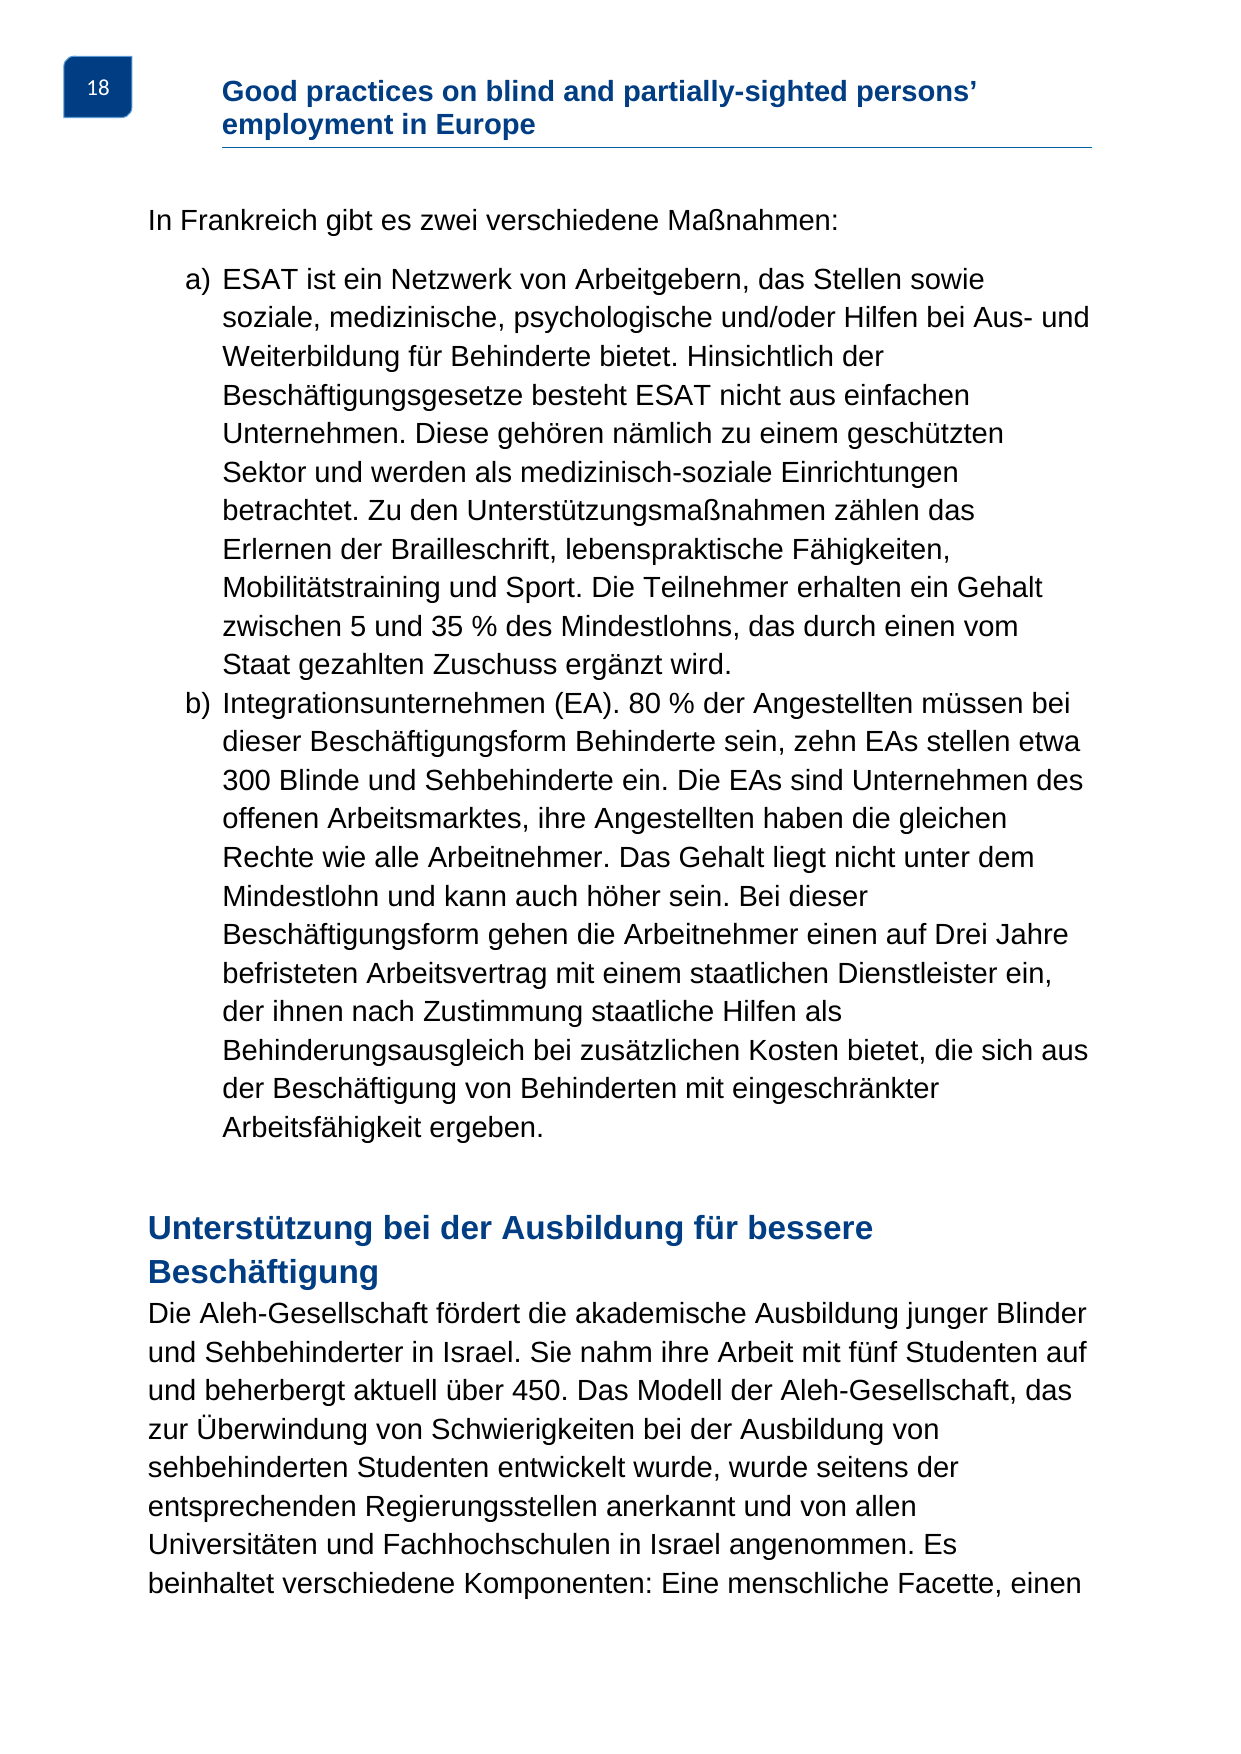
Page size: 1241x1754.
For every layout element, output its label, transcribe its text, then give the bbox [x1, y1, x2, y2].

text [148, 1296, 1092, 1599]
list Integrationsunternehmen (EA). 80 % der Angestellten müssen bei dieser Beschäftigungsform Behinderte sein, zehn EAs stellen etwa 300 Blinde und Sehbehinderte ein. Die EAs sind Unternehmen des offenen Arbeitsmarktes, ihre Angestellten haben die gleichen Rechte wie alle Arbeitnehmer. Das Gehalt liegt nicht unter dem Mindestlohn und kann auch höher sein. Bei dieser Beschäftigungsform gehen die Arbeitnehmer einen auf Drei Jahre befristeten Arbeitsvertrag mit einem staatlichen Dienstleister ein, der ihnen nach Zustimmung staatliche Hilfen als Behinderungsausgleich bei zusätzlichen Kosten bietet, die sich aus der Beschäftigung von Behinderten mit eingeschränkter Arbeitsfähigkeit ergeben. [185, 686, 1092, 1143]
subtitle Unterstützung bei der Ausbildung für bessere Beschäftigung [148, 1208, 1092, 1290]
list ESAT ist ein Netzwerk von Arbeitgebern, das Stellen sowie soziale, medizinische, psychologische und/oder Hilfen bei Aus- und Weiterbildung für Behinderte bietet. Hinsichtlich der Beschäftigungsgesetze besteht ESAT nicht aus einfachen Unternehmen. Diese gehören nämlich zu einem geschützten Sektor und werden als medizinisch-soziale Einrichtungen betrachtet. Zu den Unterstützungsmaßnahmen zählen das Erlernen der Brailleschrift, lebenspraktische Fähigkeiten, Mobilitätstraining und Sport. Die Teilnehmer erhalten ein Gehalt zwischen 5 und 35 % des Mindestlohns, das durch einen vom Staat gezahlten Zuschuss ergänzt wird. [185, 262, 1092, 681]
text In Frankreich gibt es zwei verschiedene Maßnahmen: [148, 203, 1092, 236]
